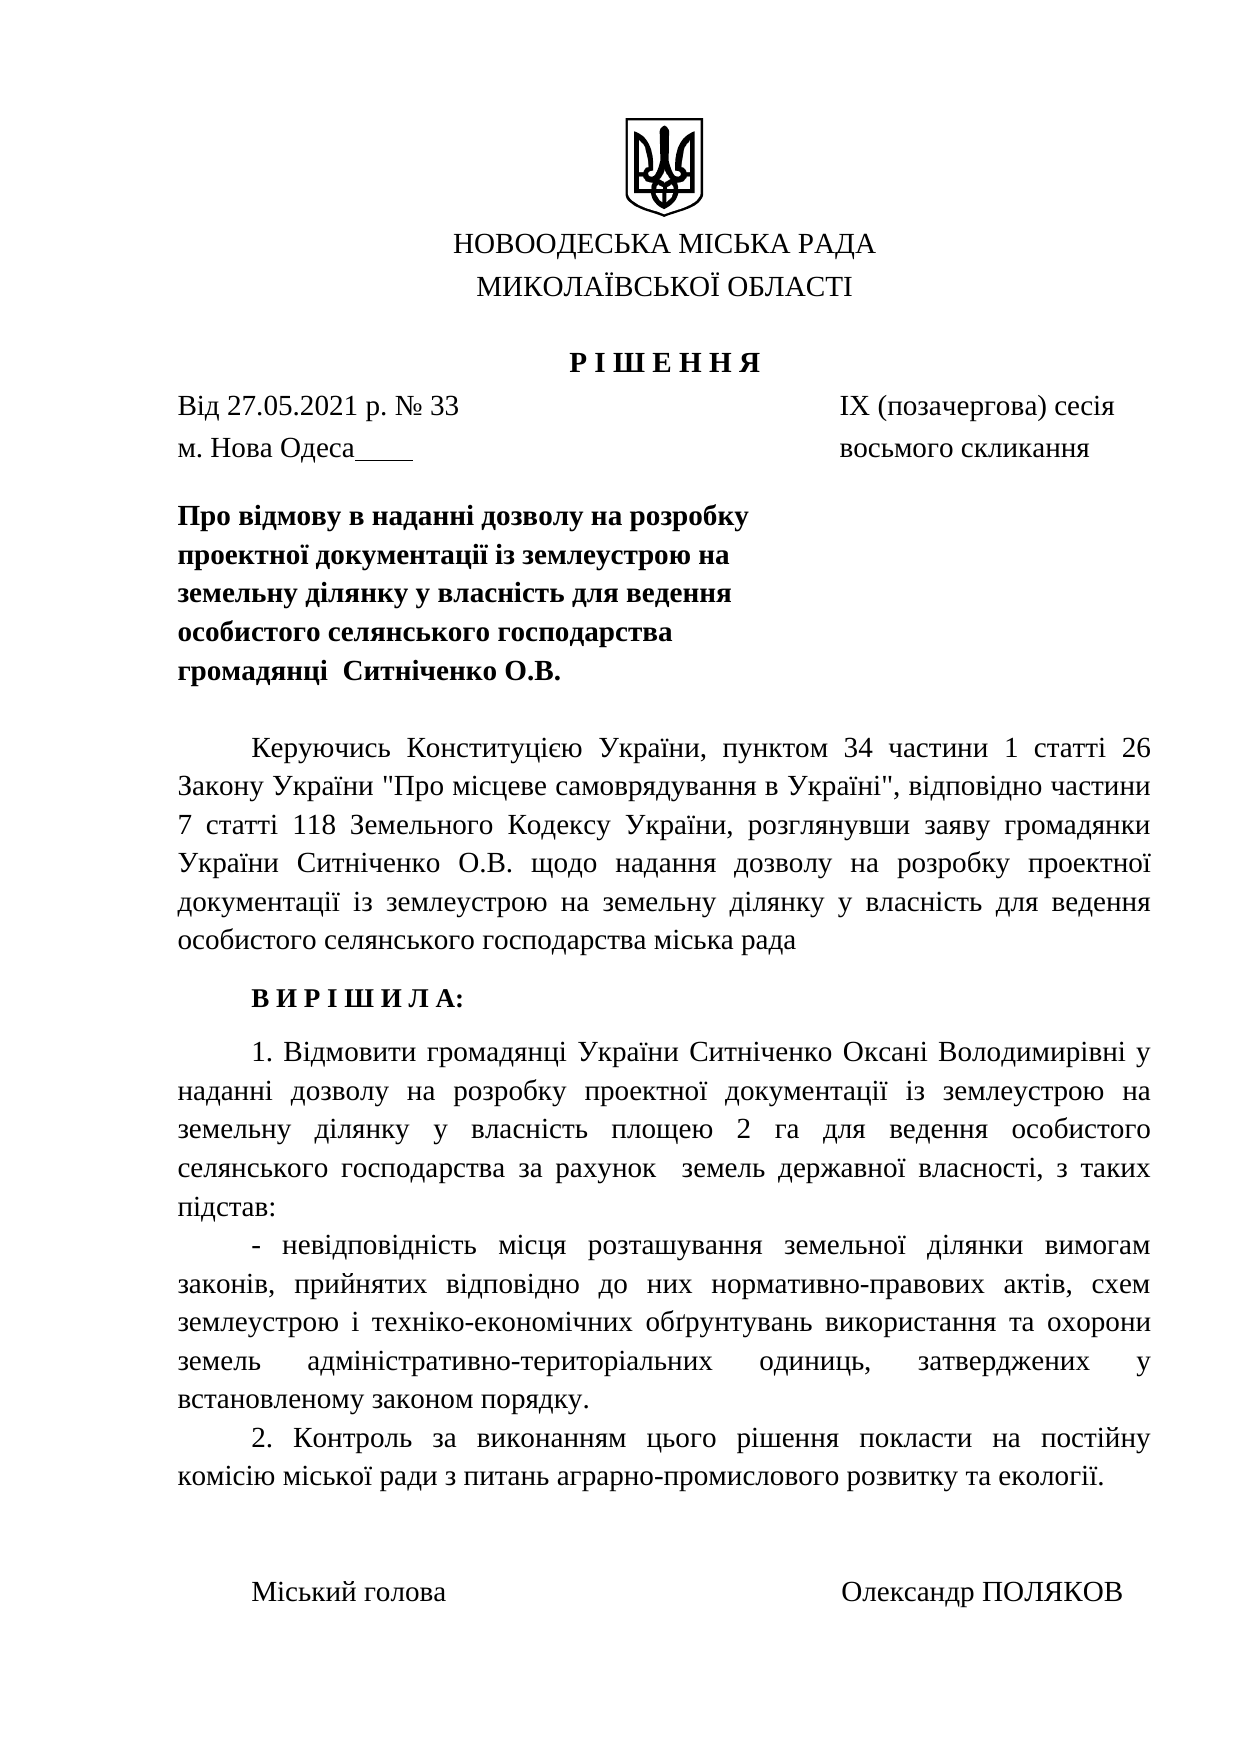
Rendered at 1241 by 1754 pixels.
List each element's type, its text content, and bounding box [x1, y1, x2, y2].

text громадянці Ситніченко О.В. [177, 653, 1152, 686]
picture [639, 140, 690, 189]
text - невідповідність місця розташування земельної ділянки вимогам законів, прийнятих відповідно до них нормативно-правових актів, схем землеустрою і техніко-економічних обґрунтувань використання та охорони земель адміністративно-територіальних одиниць, затверджених у встановленому законом порядку. [177, 1227, 1152, 1266]
text особистого селянського господарства [177, 614, 1152, 648]
text 1. Відмовити громадянці України Ситніченко Оксані Володимирівні у наданні дозволу на розробку проектної документації із землеустрою на земельну ділянку у власність площею 2 га для ведення особистого селянського господарства за рахунок земель державної власності, з таких підстав: [177, 1034, 1152, 1222]
text Міський голова Олександр ПОЛЯКОВ [177, 1574, 1152, 1608]
text МИКОЛАЇВСЬКОЇ ОБЛАСТІ [177, 269, 1152, 303]
text В И Р І Ш И Л А: [177, 982, 1152, 1013]
table_header ІХ (позачергова) сесія восьмого скликання [828, 379, 1163, 465]
text - невідповідність місця розташування земельної ділянки вимогам законів, прийнятих відповідно до них нормативно-правових актів, схем землеустрою і техніко-економічних обґрунтувань використання та охорони земель адміністративно-територіальних одиниць, затверджених у встановленому законом порядку. [177, 1376, 1152, 1415]
text 2. Контроль за виконанням цього рішення покласти на постійну комісію міської ради з питань аграрно-промислового розвитку та екології. [177, 1420, 1152, 1492]
text Про відмову в наданні дозволу на розробку [177, 498, 1152, 532]
table_header Від 27.05.2021 р. № 33 м. Нова Одеса [166, 379, 828, 465]
text проектної документації із землеустрою на [177, 537, 1152, 571]
text земельну ділянку у власність для ведення [177, 576, 1152, 609]
text НОВООДЕСЬКА МІСЬКА РАДА [177, 226, 1152, 260]
text Керуючись Конституцією України, пунктом 34 частини 1 статті 26 Закону України "Про місцеве самоврядування в Україні", відповідно частини 7 статті 118 Земельного Кодексу України, розглянувши заяву громадянки України Ситніченко О.В. щодо надання дозволу на розробку проектної документації із землеустрою на земельну ділянку у власність для ведення особистого селянського господарства міська рада [177, 730, 1152, 956]
subtitle Р І Ш Е Н Н Я [177, 346, 1152, 379]
